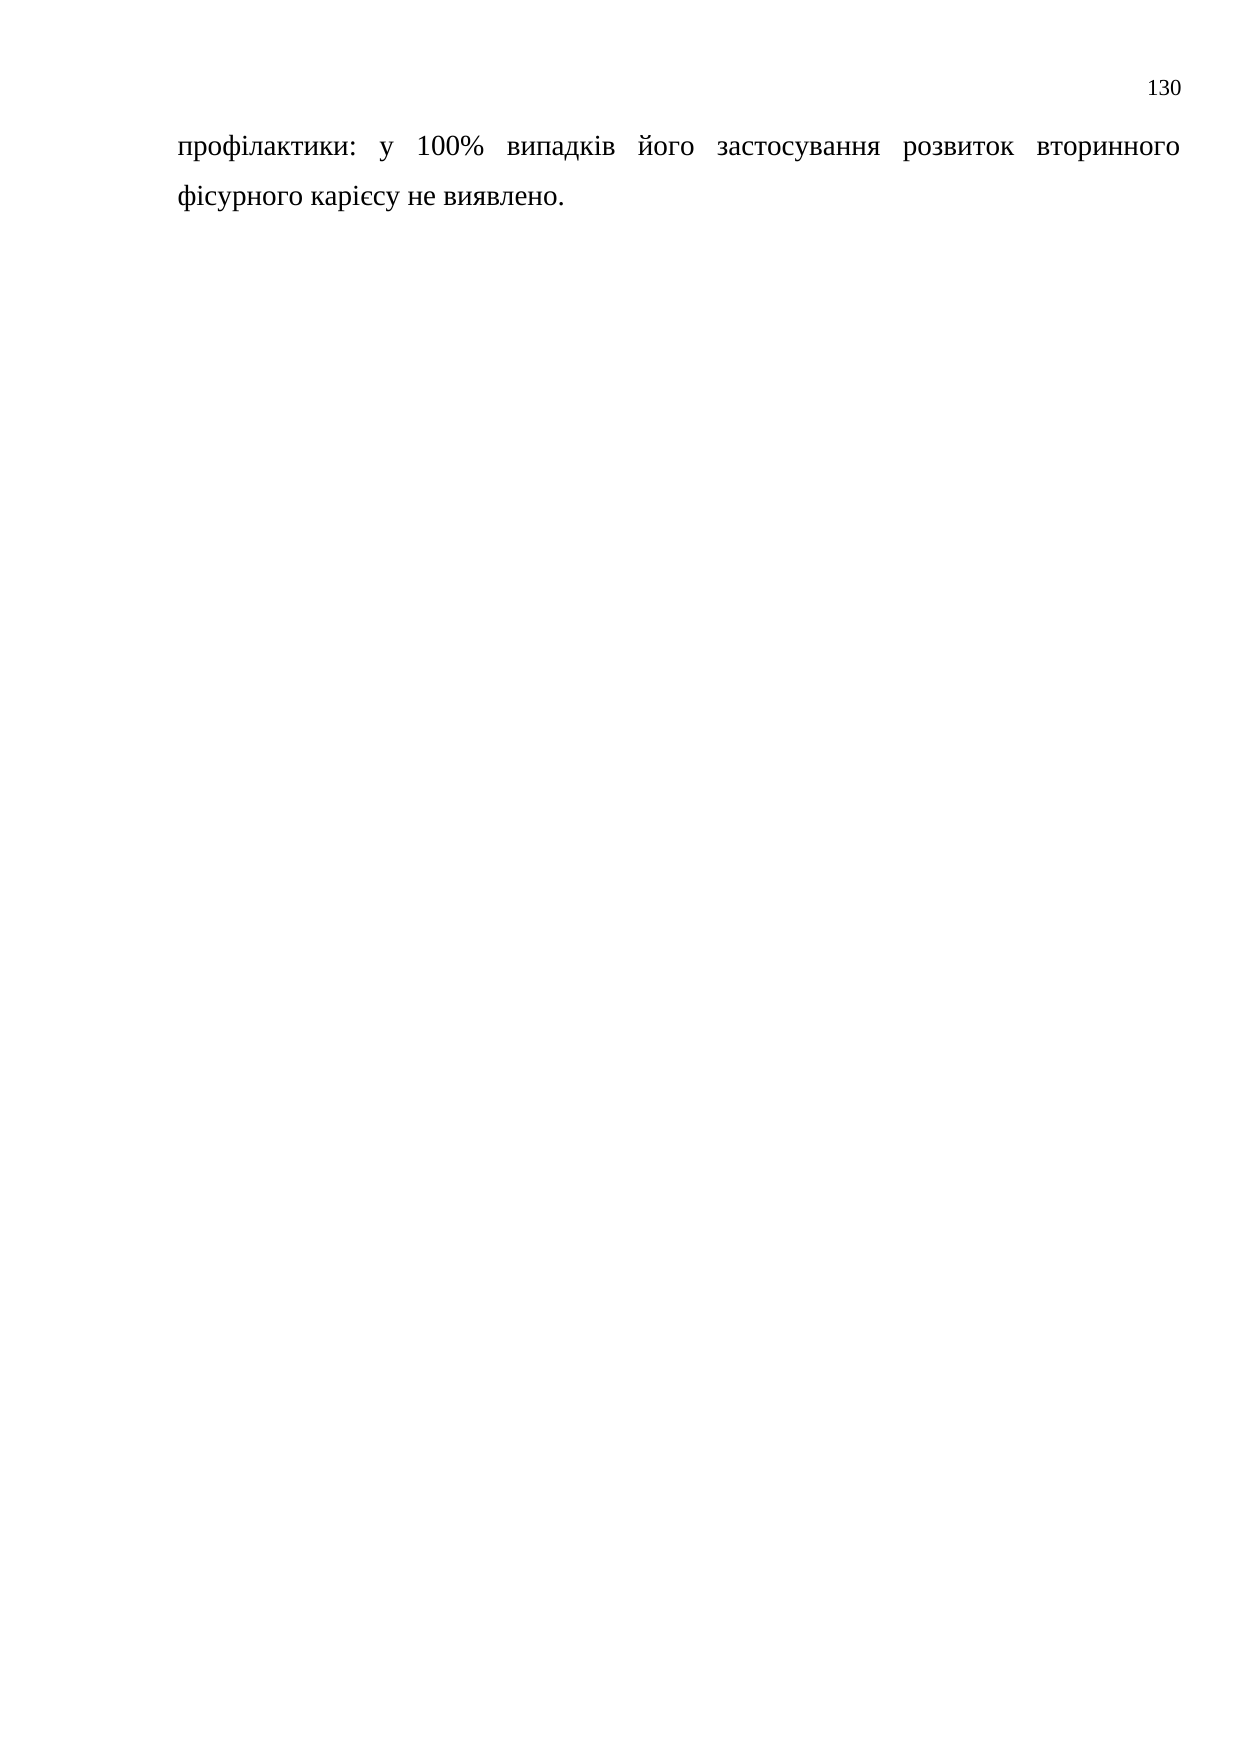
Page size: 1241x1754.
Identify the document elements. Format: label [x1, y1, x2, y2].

text [177, 128, 1181, 212]
